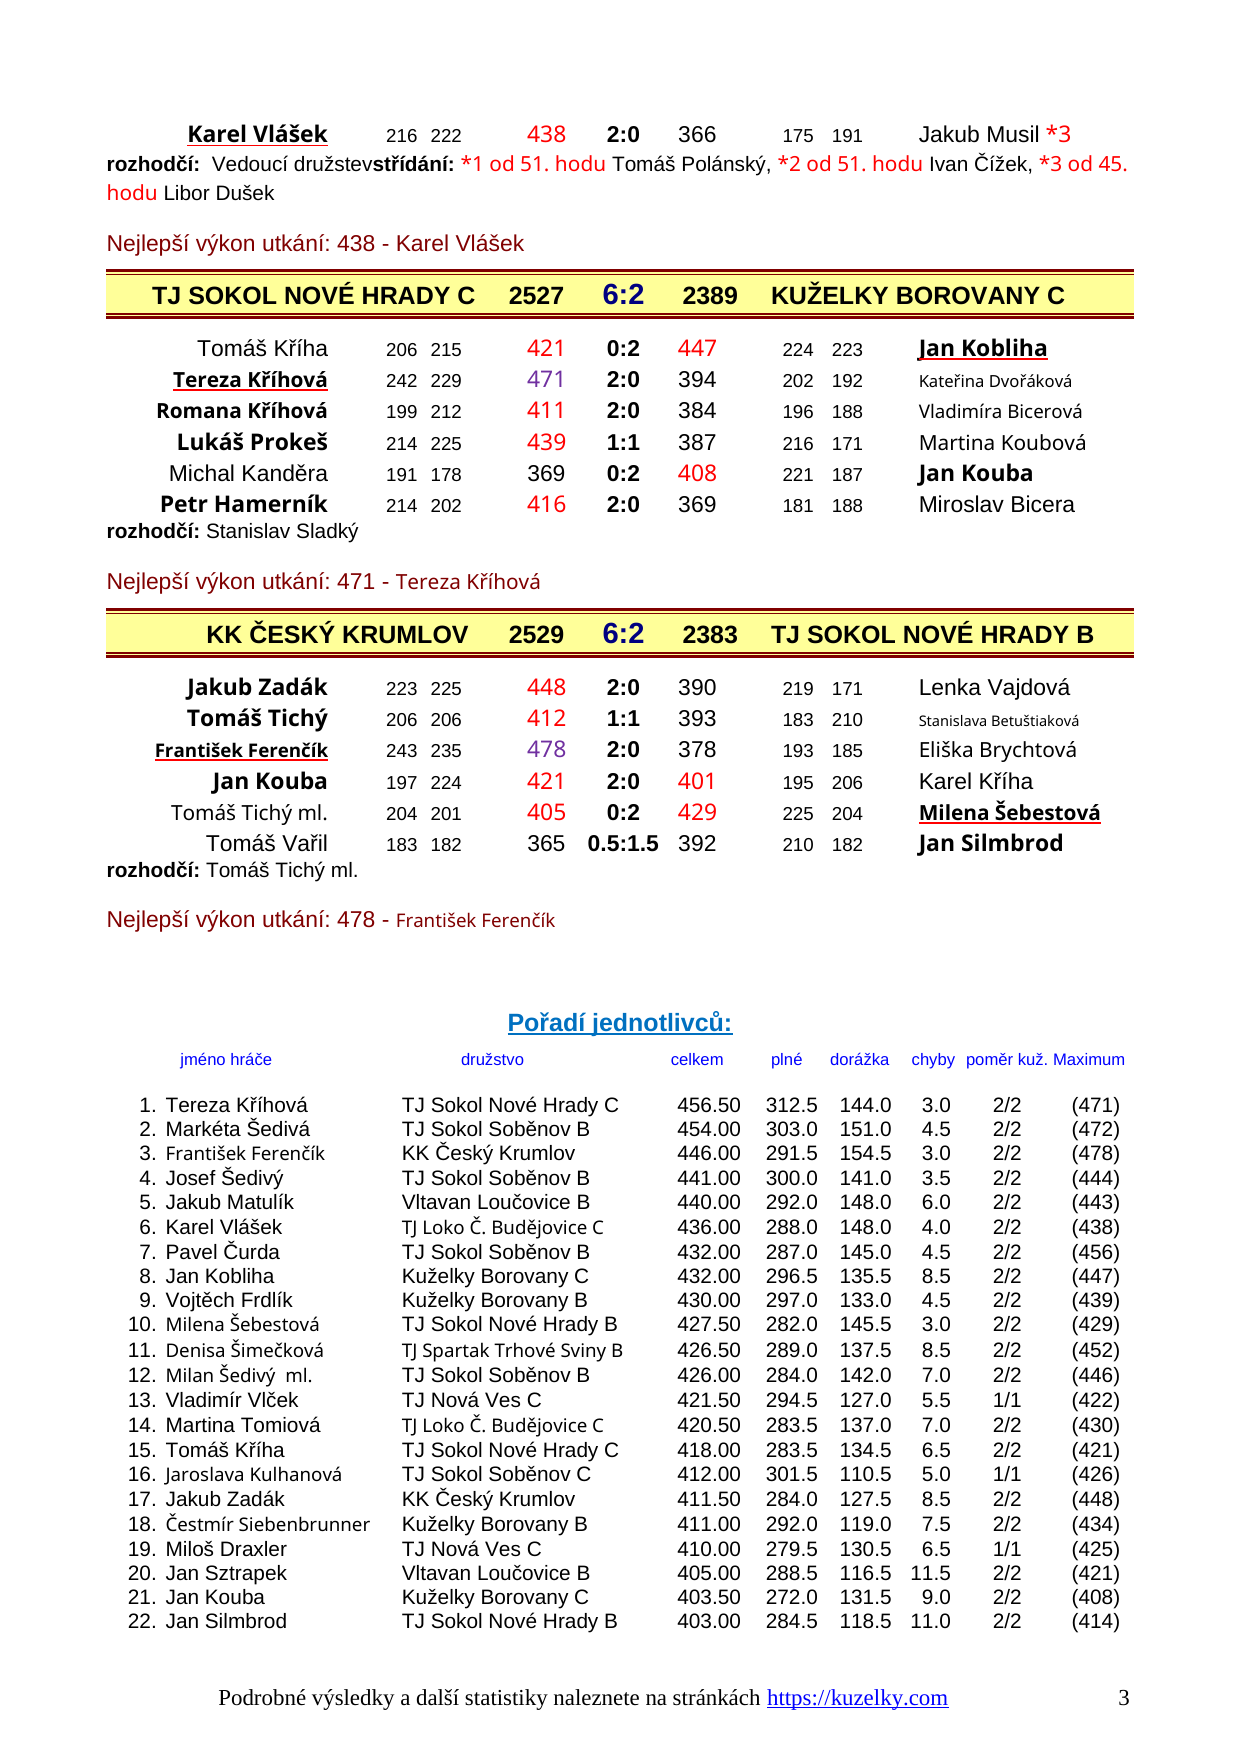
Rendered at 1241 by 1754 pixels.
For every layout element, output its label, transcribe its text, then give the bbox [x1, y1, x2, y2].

text Tomáš Tichý 206 206 412 1:1 393 183 210 Stanislava Betuštiaková [106, 702, 1134, 733]
text Michal Kanděra 191 178 369 0:2 408 221 187 Jan Kouba [106, 457, 1134, 488]
text 7. Pavel Čurda TJ Sokol Soběnov B 432.00 287.0 145.0 4.5 2/2 (456) [106, 1240, 1134, 1264]
text jméno hráče družstvo celkem plné dorážka chyby poměr kuž. Maximum [106, 1050, 1134, 1069]
text rozhodčí: Vedoucí družstevstřídání: *1 od 51. hodu Tomáš Polánský, *2 od 51. hodu Ivan Čížek, *3 od 45. hodu Libor Dušek [106, 149, 1134, 206]
text rozhodčí: Stanislav Sladký [106, 519, 1134, 543]
text 9. Vojtěch Frdlík Kuželky Borovany B 430.00 297.0 133.0 4.5 2/2 (439) [106, 1288, 1134, 1312]
text Lukáš Prokeš 214 225 439 1:1 387 216 171 Martina Koubová [106, 426, 1134, 457]
text Tomáš Tichý ml. 204 201 405 0:2 429 225 204 Milena Šebestová [106, 796, 1134, 827]
text 21. Jan Kouba Kuželky Borovany C 403.50 272.0 131.5 9.0 2/2 (408) [106, 1584, 1134, 1608]
text 2. Markéta Šedivá TJ Sokol Soběnov B 454.00 303.0 151.0 4.5 2/2 (472) [106, 1117, 1134, 1141]
text Tomáš Vařil 183 182 365 0.5:1.5 392 210 182 Jan Silmbrod [106, 827, 1134, 858]
text 22. Jan Silmbrod TJ Sokol Nové Hrady B 403.00 284.5 118.5 11.0 2/2 (414) [106, 1608, 1134, 1632]
text rozhodčí: Tomáš Tichý ml. [106, 858, 1134, 882]
text 17. Jakub Zadák KK Český Krumlov 411.50 284.0 127.5 8.5 2/2 (448) [106, 1487, 1134, 1511]
text Nejlepší výkon utkání: 471 - Tereza Kříhová [106, 567, 1134, 596]
text 10. Milena Šebestová TJ Sokol Nové Hrady B 427.50 282.0 145.5 3.0 2/2 (429) [106, 1312, 1134, 1337]
text Nejlepší výkon utkání: 438 - Karel Vlášek [106, 230, 1134, 257]
text 5. Jakub Matulík Vltavan Loučovice B 440.00 292.0 148.0 6.0 2/2 (443) [106, 1190, 1134, 1214]
text Jakub Zadák 223 225 448 2:0 390 219 171 Lenka Vajdová [106, 671, 1134, 702]
text Karel Vlášek 216 222 438 2:0 366 175 191 Jakub Musil *3 [106, 118, 1134, 149]
text TJ Sokol Nové Hrady C 2527 6:2 2389 Kuželky Borovany C [106, 275, 1134, 313]
text 14. Martina Tomiová TJ Loko Č. Budějovice C 420.50 283.5 137.0 7.0 2/2 (430) [106, 1412, 1134, 1438]
text 13. Vladimír Vlček TJ Nová Ves C 421.50 294.5 127.0 5.5 1/1 (422) [106, 1388, 1134, 1412]
text Tomáš Kříha 206 215 421 0:2 447 224 223 Jan Kobliha [106, 332, 1134, 363]
text 16. Jaroslava Kulhanová TJ Sokol Soběnov C 412.00 301.5 110.5 5.0 1/1 (426) [106, 1462, 1134, 1487]
text 15. Tomáš Kříha TJ Sokol Nové Hrady C 418.00 283.5 134.5 6.5 2/2 (421) [106, 1438, 1134, 1462]
text Tereza Kříhová 242 229 471 2:0 394 202 192 Kateřina Dvořáková [106, 363, 1134, 394]
text 18. Čestmír Siebenbrunner Kuželky Borovany B 411.00 292.0 119.0 7.5 2/2 (434) [106, 1511, 1134, 1537]
text KK Český Krumlov 2529 6:2 2383 TJ Sokol Nové Hrady B [106, 614, 1134, 652]
text 4. Josef Šedivý TJ Sokol Soběnov B 441.00 300.0 141.0 3.5 2/2 (444) [106, 1166, 1134, 1190]
text Petr Hamerník 214 202 416 2:0 369 181 188 Miroslav Bicera [106, 488, 1134, 519]
text 6. Karel Vlášek TJ Loko Č. Budějovice C 436.00 288.0 148.0 4.0 2/2 (438) [106, 1214, 1134, 1240]
text 19. Miloš Draxler TJ Nová Ves C 410.00 279.5 130.5 6.5 1/1 (425) [106, 1537, 1134, 1561]
text 11. Denisa Šimečková TJ Spartak Trhové Sviny B 426.50 289.0 137.5 8.5 2/2 (452) [106, 1337, 1134, 1363]
text 3. František Ferenčík KK Český Krumlov 446.00 291.5 154.5 3.0 2/2 (478) [106, 1141, 1134, 1166]
text Nejlepší výkon utkání: 478 - František Ferenčík [106, 906, 1134, 933]
text Romana Kříhová 199 212 411 2:0 384 196 188 Vladimíra Bicerová [106, 394, 1134, 426]
text 1. Tereza Kříhová TJ Sokol Nové Hrady C 456.50 312.5 144.0 3.0 2/2 (471) [106, 1093, 1134, 1117]
text Pořadí jednotlivců: [94, 1008, 1145, 1037]
text 20. Jan Sztrapek Vltavan Loučovice B 405.00 288.5 116.5 11.5 2/2 (421) [106, 1561, 1134, 1584]
text František Ferenčík 243 235 478 2:0 378 193 185 Eliška Brychtová [106, 733, 1134, 764]
text Jan Kouba 197 224 421 2:0 401 195 206 Karel Kříha [106, 764, 1134, 796]
text 12. Milan Šedivý ml. TJ Sokol Soběnov B 426.00 284.0 142.0 7.0 2/2 (446) [106, 1363, 1134, 1388]
text 8. Jan Kobliha Kuželky Borovany C 432.00 296.5 135.5 8.5 2/2 (447) [106, 1264, 1134, 1288]
